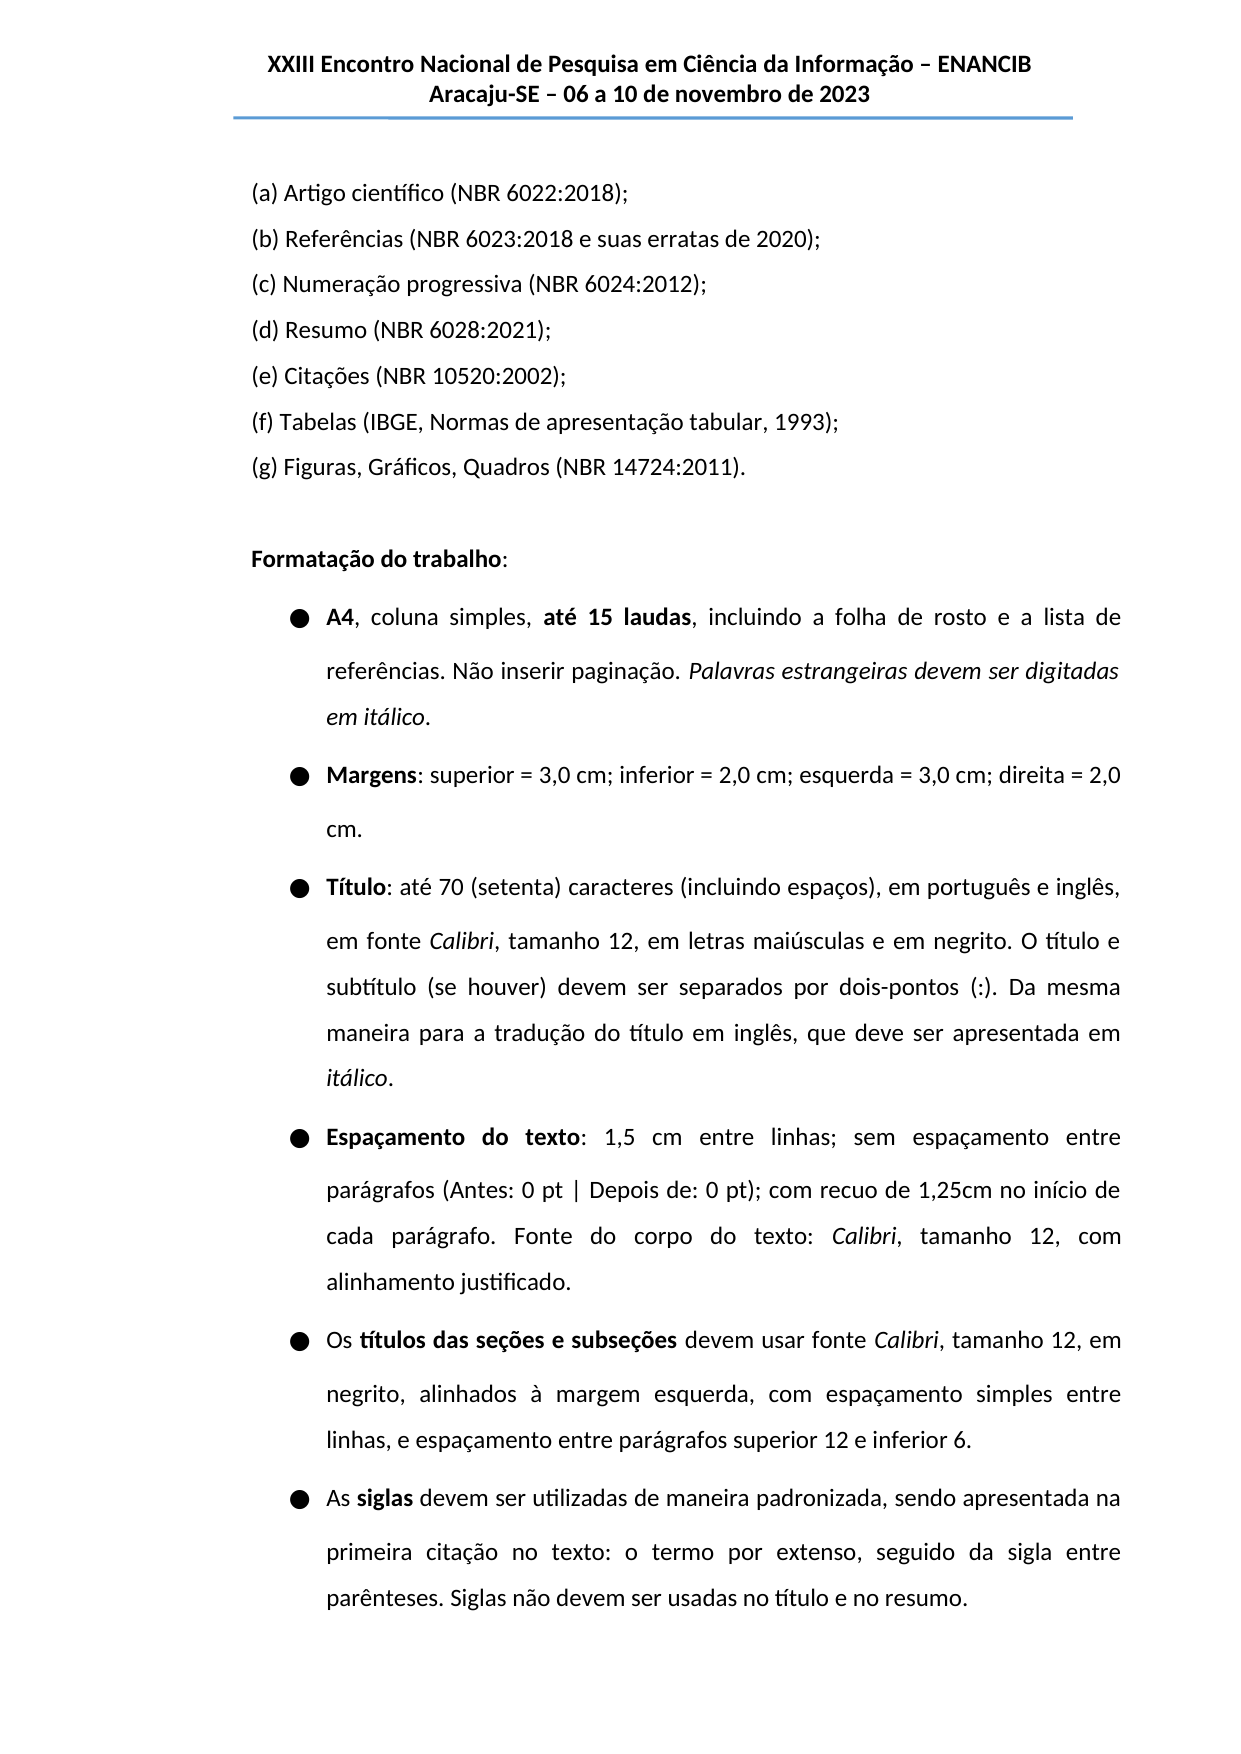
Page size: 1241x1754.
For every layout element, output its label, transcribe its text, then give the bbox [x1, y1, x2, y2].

list As siglas devem ser utilizadas de maneira padronizada, sendo apresentada na primeira citação no texto: o termo por extenso, seguido da sigla entre parênteses. Siglas não devem ser usadas no título e no resumo. [288, 1470, 1122, 1612]
text (g) Figuras, Gráficos, Quadros (NBR 14724:2011). [177, 452, 1122, 482]
list Título: até 70 (setenta) caracteres (incluindo espaços), em português e inglês, em fonte Calibri, tamanho 12, em letras maiúsculas e em negrito. O título e subtítulo (se houver) devem ser separados por dois-pontos (:). Da mesma maneira para a tradução do título em inglês, que deve ser apresentada em itálico. [288, 859, 1122, 1093]
text (f) Tabelas (IBGE, Normas de apresentação tabular, 1993); [177, 406, 1122, 436]
list Espaçamento do texto: 1,5 cm entre linhas; sem espaçamento entre parágrafos (Antes: 0 pt | Depois de: 0 pt); com recuo de 1,25cm no início de cada parágrafo. Fonte do corpo do texto: Calibri, tamanho 12, com alinhamento justificado. [288, 1108, 1122, 1297]
text (a) Artigo científico (NBR 6022:2018); [177, 177, 1122, 208]
text (e) Citações (NBR 10520:2002); [177, 360, 1122, 391]
text (d) Resumo (NBR 6028:2021); [177, 314, 1122, 345]
list Margens: superior = 3,0 cm; inferior = 2,0 cm; esquerda = 3,0 cm; direita = 2,0 cm. [288, 747, 1122, 844]
list A4, coluna simples, até 15 laudas, incluindo a folha de rosto e a lista de referências. Não inserir paginação. Palavras estrangeiras devem ser digitadas em itálico. [288, 589, 1122, 731]
text (b) Referências (NBR 6023:2018 e suas erratas de 2020); [177, 223, 1122, 253]
text (c) Numeração progressiva (NBR 6024:2012); [177, 269, 1122, 299]
list Os títulos das seções e subseções devem usar fonte Calibri, tamanho 12, em negrito, alinhados à margem esquerda, com espaçamento simples entre linhas, e espaçamento entre parágrafos superior 12 e inferior 6. [288, 1312, 1122, 1454]
text Formatação do trabalho: [177, 543, 1122, 573]
